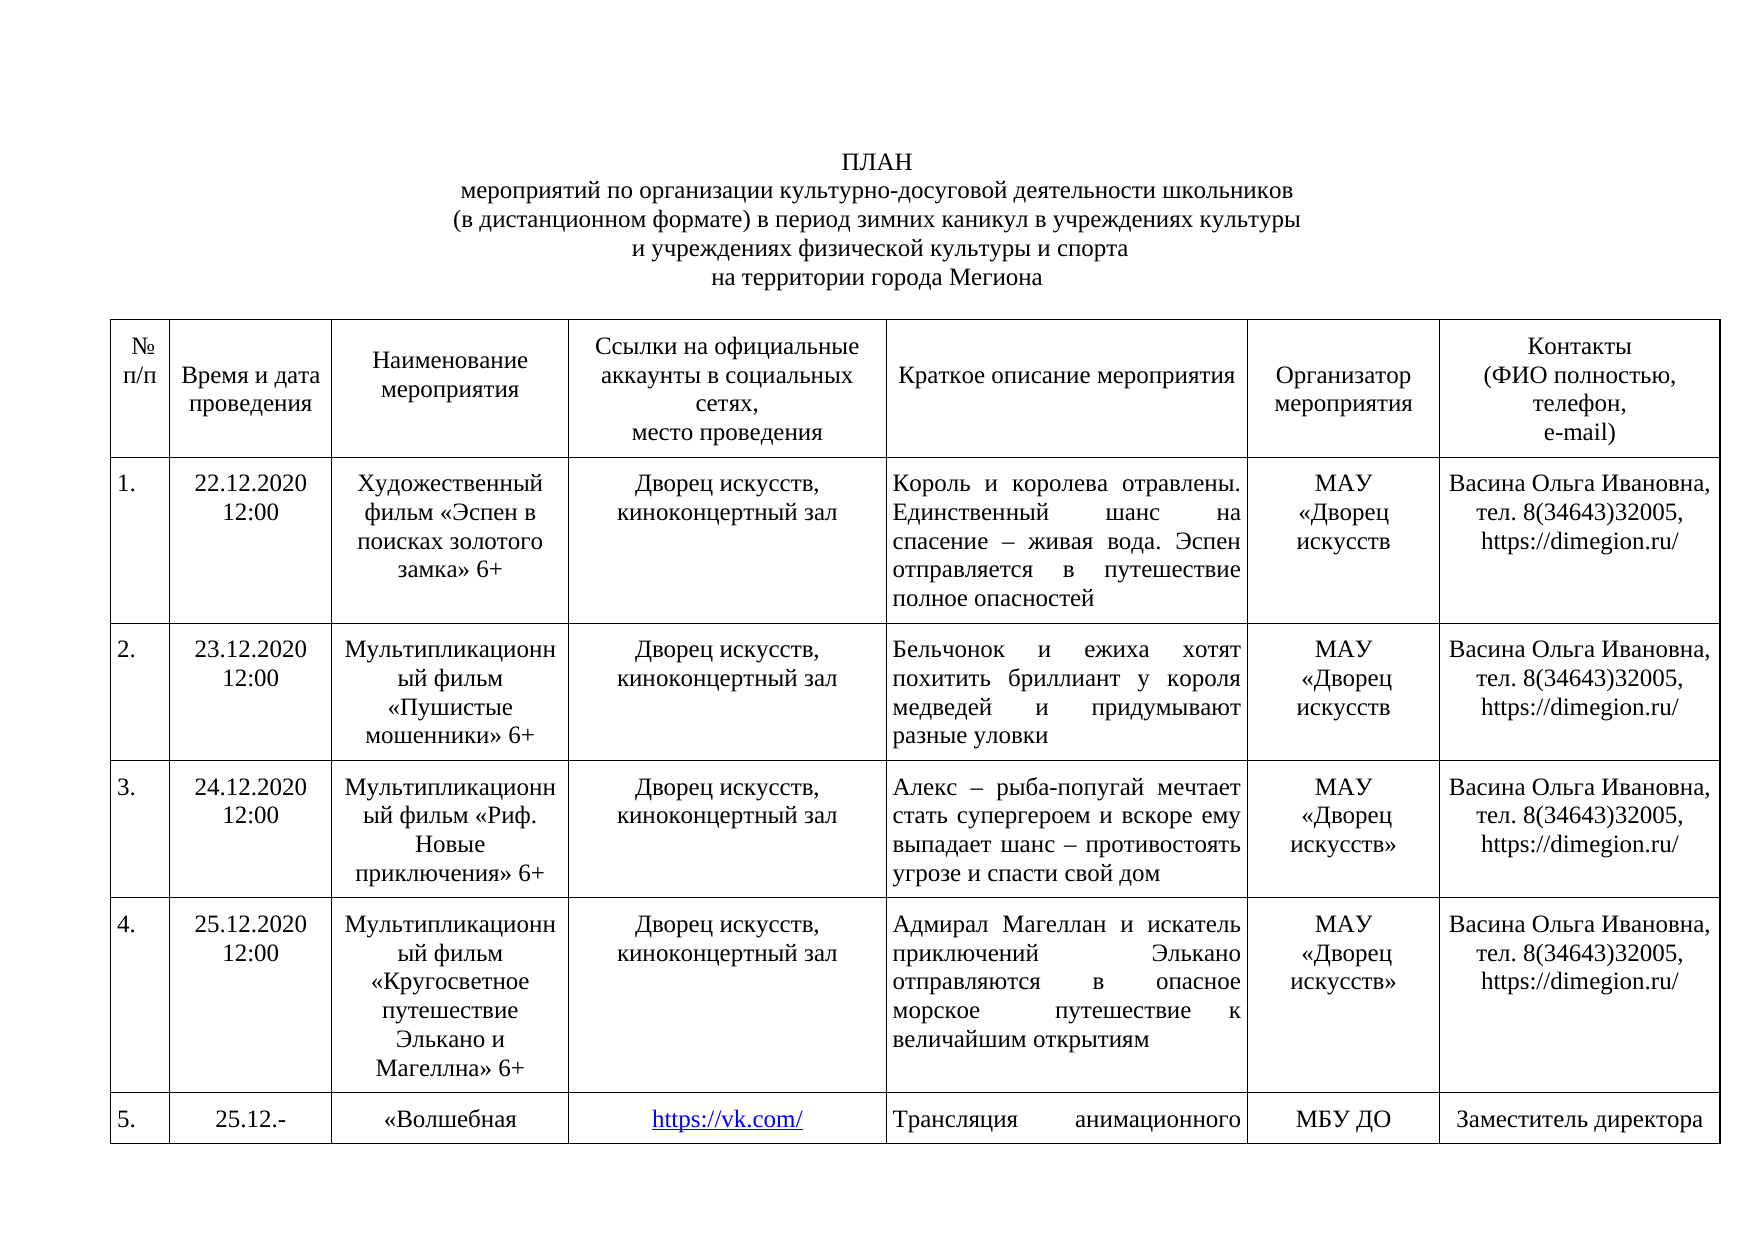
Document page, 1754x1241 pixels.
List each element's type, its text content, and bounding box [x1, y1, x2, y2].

table_cell [111, 624, 169, 760]
table_cell [111, 458, 169, 623]
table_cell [1248, 1093, 1439, 1143]
table_cell [111, 1093, 169, 1143]
table_header № п/п [111, 320, 169, 457]
table_cell Васина Ольга Ивановна, тел. 8(34643)32005, https://dimegion.ru/ [1440, 761, 1719, 897]
table_header Время и дата проведения [170, 320, 331, 457]
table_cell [1440, 1093, 1719, 1143]
table_cell Адмирал Магеллан и искатель приключений Элькано отправляются в опасное морское путешествие к величайшим открытиям [887, 898, 1247, 1092]
table_header Краткое описание мероприятия [887, 320, 1247, 457]
table_cell Мультипликационный фильм «Риф. Новые приключения» 6+ [332, 761, 568, 897]
table_cell Дворец искусств, киноконцертный зал [569, 898, 886, 1092]
table_cell Васина Ольга Ивановна, тел. 8(34643)32005, https://dimegion.ru/ [1440, 458, 1719, 623]
table_cell Алекс – рыба-попугай мечтает стать супергероем и вскоре ему выпадает шанс – противостоять угрозе и спасти свой дом [887, 761, 1247, 897]
text мероприятий по организации культурно-досуговой деятельности школьников (в дистанционном формате) в период зимних каникул в учреждениях культуры [118, 176, 1636, 233]
table_cell Художественный фильм «Эспен в поисках золотого замка» 6+ [332, 458, 568, 623]
table_cell 22.12.2020 12:00 [170, 458, 331, 623]
table_cell Дворец искусств, киноконцертный зал [569, 458, 886, 623]
table_cell МАУ «Дворец искусств [1248, 458, 1439, 623]
text ПЛАН [118, 147, 1636, 176]
table_cell МАУ «Дворец искусств» [1248, 761, 1439, 897]
table_header Контакты (ФИО полностью, телефон, e-mail) [1440, 320, 1719, 457]
table_cell Дворец искусств, киноконцертный зал [569, 761, 886, 897]
table_header Наименование мероприятия [332, 320, 568, 457]
table_cell Дворец искусств, киноконцертный зал [569, 624, 886, 760]
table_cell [569, 1093, 886, 1143]
table_cell 23.12.2020 12:00 [170, 624, 331, 760]
table_cell 25.12.2020 12:00 [170, 898, 331, 1092]
table_cell [111, 898, 169, 1092]
table_cell [111, 761, 169, 897]
table_cell Мультипликационный фильм «Кругосветное путешествие Элькано и Магеллна» 6+ [332, 898, 568, 1092]
table_cell МАУ «Дворец искусств [1248, 624, 1439, 760]
table_header Организатор мероприятия [1248, 320, 1439, 457]
table_cell Васина Ольга Ивановна, тел. 8(34643)32005, https://dimegion.ru/ [1440, 624, 1719, 760]
table_cell Король и королева отравлены. Единственный шанс на спасение – живая вода. Эспен отправляется в путешествие полное опасностей [887, 458, 1247, 623]
table_cell 24.12.2020 12:00 [170, 761, 331, 897]
table_header Ссылки на официальные аккаунты в социальных сетях, место проведения [569, 320, 886, 457]
table_cell Бельчонок и ежиха хотят похитить бриллиант у короля медведей и придумывают разные уловки [887, 624, 1247, 760]
text на территории города Мегиона [118, 262, 1636, 291]
table_cell Мультипликационный фильм «Пушистые мошенники» 6+ [332, 624, 568, 760]
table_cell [887, 1093, 1247, 1143]
text и учреждениях физической культуры и спорта [118, 233, 1636, 262]
table_cell МАУ «Дворец искусств» [1248, 898, 1439, 1092]
table_cell Васина Ольга Ивановна, тел. 8(34643)32005, https://dimegion.ru/ [1440, 898, 1719, 1092]
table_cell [332, 1093, 568, 1143]
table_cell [170, 1093, 331, 1143]
